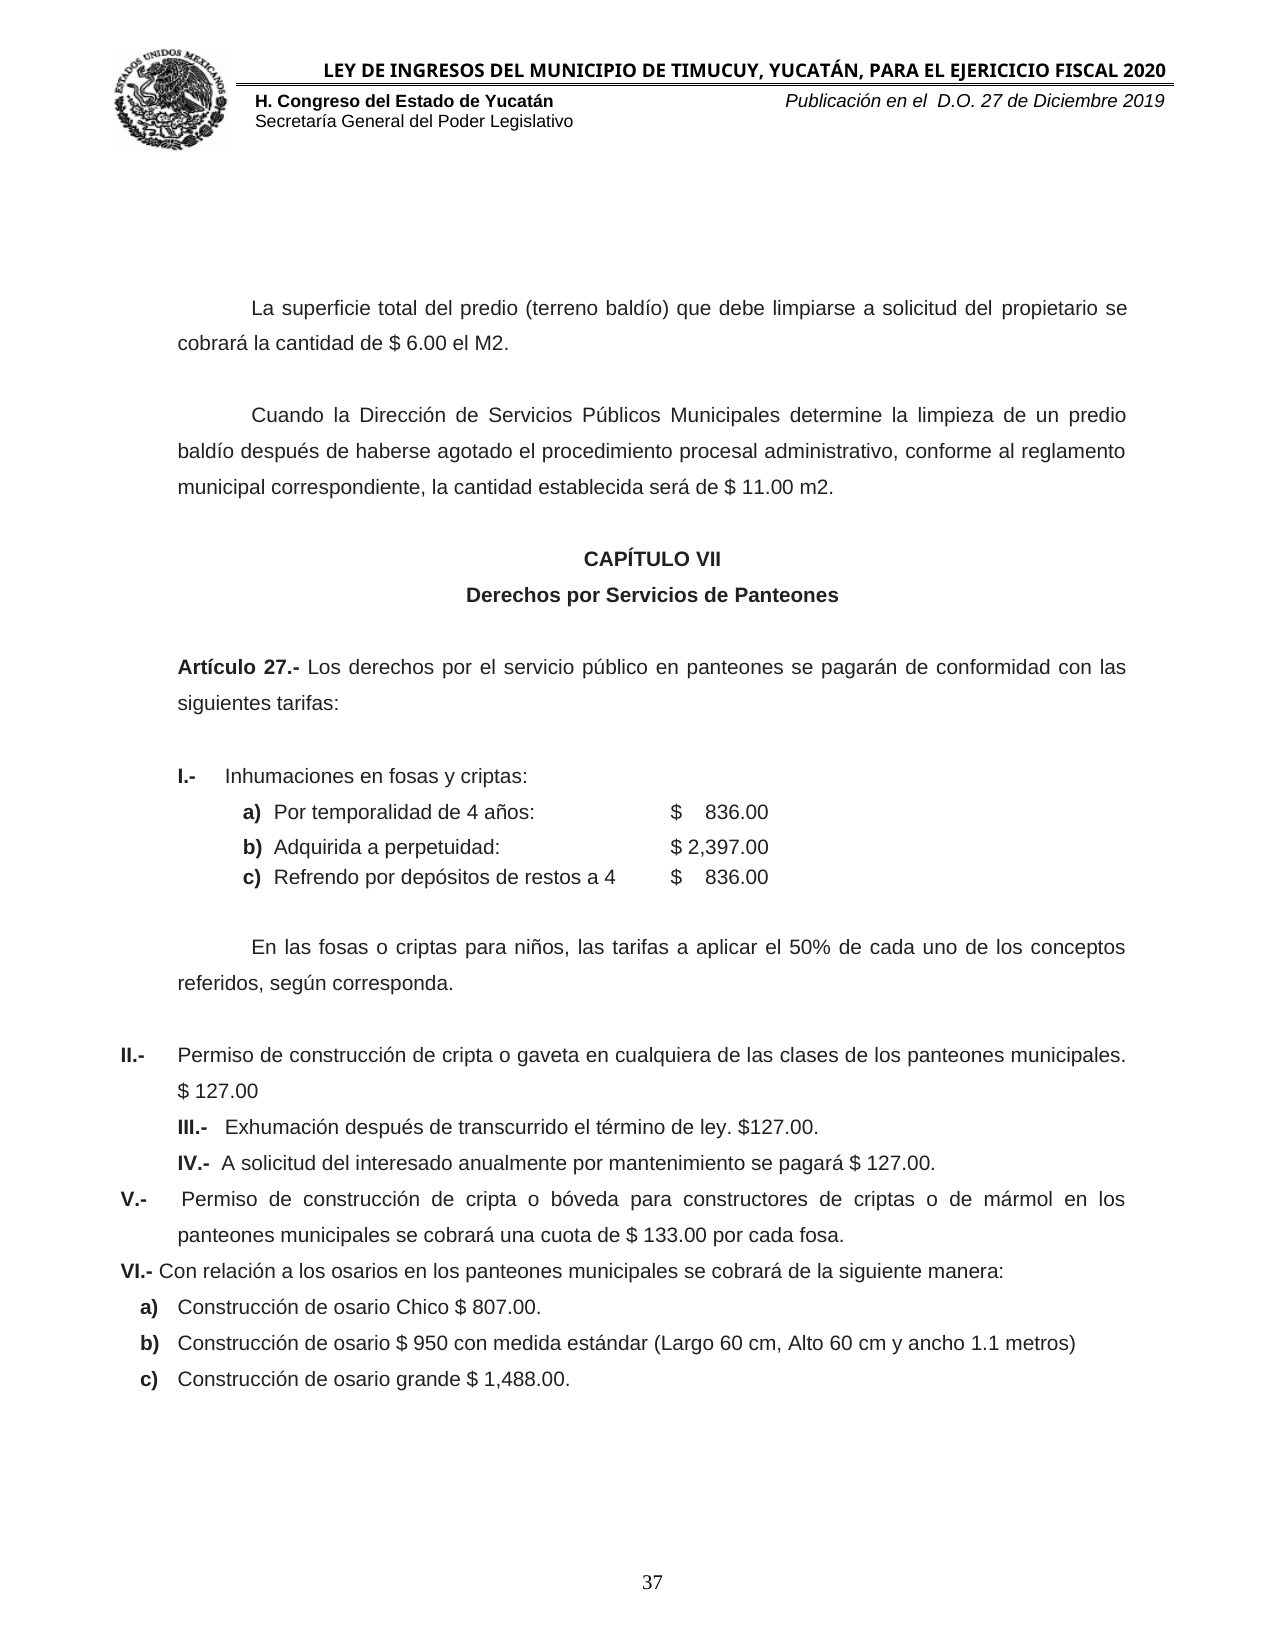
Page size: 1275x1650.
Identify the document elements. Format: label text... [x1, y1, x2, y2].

table_cell $ 2,397.00 [670, 835, 807, 865]
table_cell $ 836.00 [670, 865, 807, 899]
text IV.- A solicitud del interesado anualmente por mantenimiento se pagará $ 127.00. [177, 1151, 1127, 1175]
text V.- Permiso de construcción de cripta o bóveda para constructores de criptas o de mármol en los panteones municipales se cobrará una cuota de $ 133.00 por cada fosa. [120, 1187, 1127, 1247]
table_header a) [243, 800, 273, 834]
text En las fosas o criptas para niños, las tarifas a aplicar el 50% de cada uno de los conceptos referidos, según corresponda. [177, 935, 1127, 995]
table_cell b) [243, 835, 273, 865]
text Derechos por Servicios de Panteones [177, 583, 1127, 607]
table_cell Adquirida a perpetuidad: [274, 835, 670, 865]
list Construcción de osario grande $ 1,488.00. [140, 1366, 1127, 1390]
list Construcción de osario Chico $ 807.00. [140, 1294, 1127, 1318]
list Construcción de osario $ 950 con medida estándar (Largo 60 cm, Alto 60 cm y ancho 1.1 metros) [140, 1331, 1127, 1354]
text II.- Permiso de construcción de cripta o gaveta en cualquiera de las clases de los panteones municipales. $ 127.00 [120, 1043, 1127, 1103]
text I.- Inhumaciones en fosas y criptas: [177, 762, 1127, 788]
table_cell c) [243, 865, 273, 899]
text CAPÍTULO VII [177, 547, 1127, 571]
text Cuando la Dirección de Servicios Públicos Municipales determine la limpieza de un predio baldío después de haberse agotado el procedimiento procesal administrativo, conforme al reglamento municipal correspondiente, la cantidad establecida será de $ 11.00 m2. [177, 403, 1127, 499]
text Artículo 27.- Los derechos por el servicio público en panteones se pagarán de conformidad con las siguientes tarifas: [177, 655, 1127, 714]
table_header $ 836.00 [670, 800, 807, 834]
text La superficie total del predio (terreno baldío) que debe limpiarse a solicitud del propietario se cobrará la cantidad de $ 6.00 el M2. [177, 295, 1127, 355]
table_cell Refrendo por depósitos de restos a 4 años: [274, 865, 670, 899]
text VI.- Con relación a los osarios en los panteones municipales se cobrará de la siguiente manera: [120, 1259, 1127, 1283]
text III.- Exhumación después de transcurrido el término de ley. $127.00. [177, 1115, 1127, 1139]
table_header Por temporalidad de 4 años: [274, 800, 670, 834]
